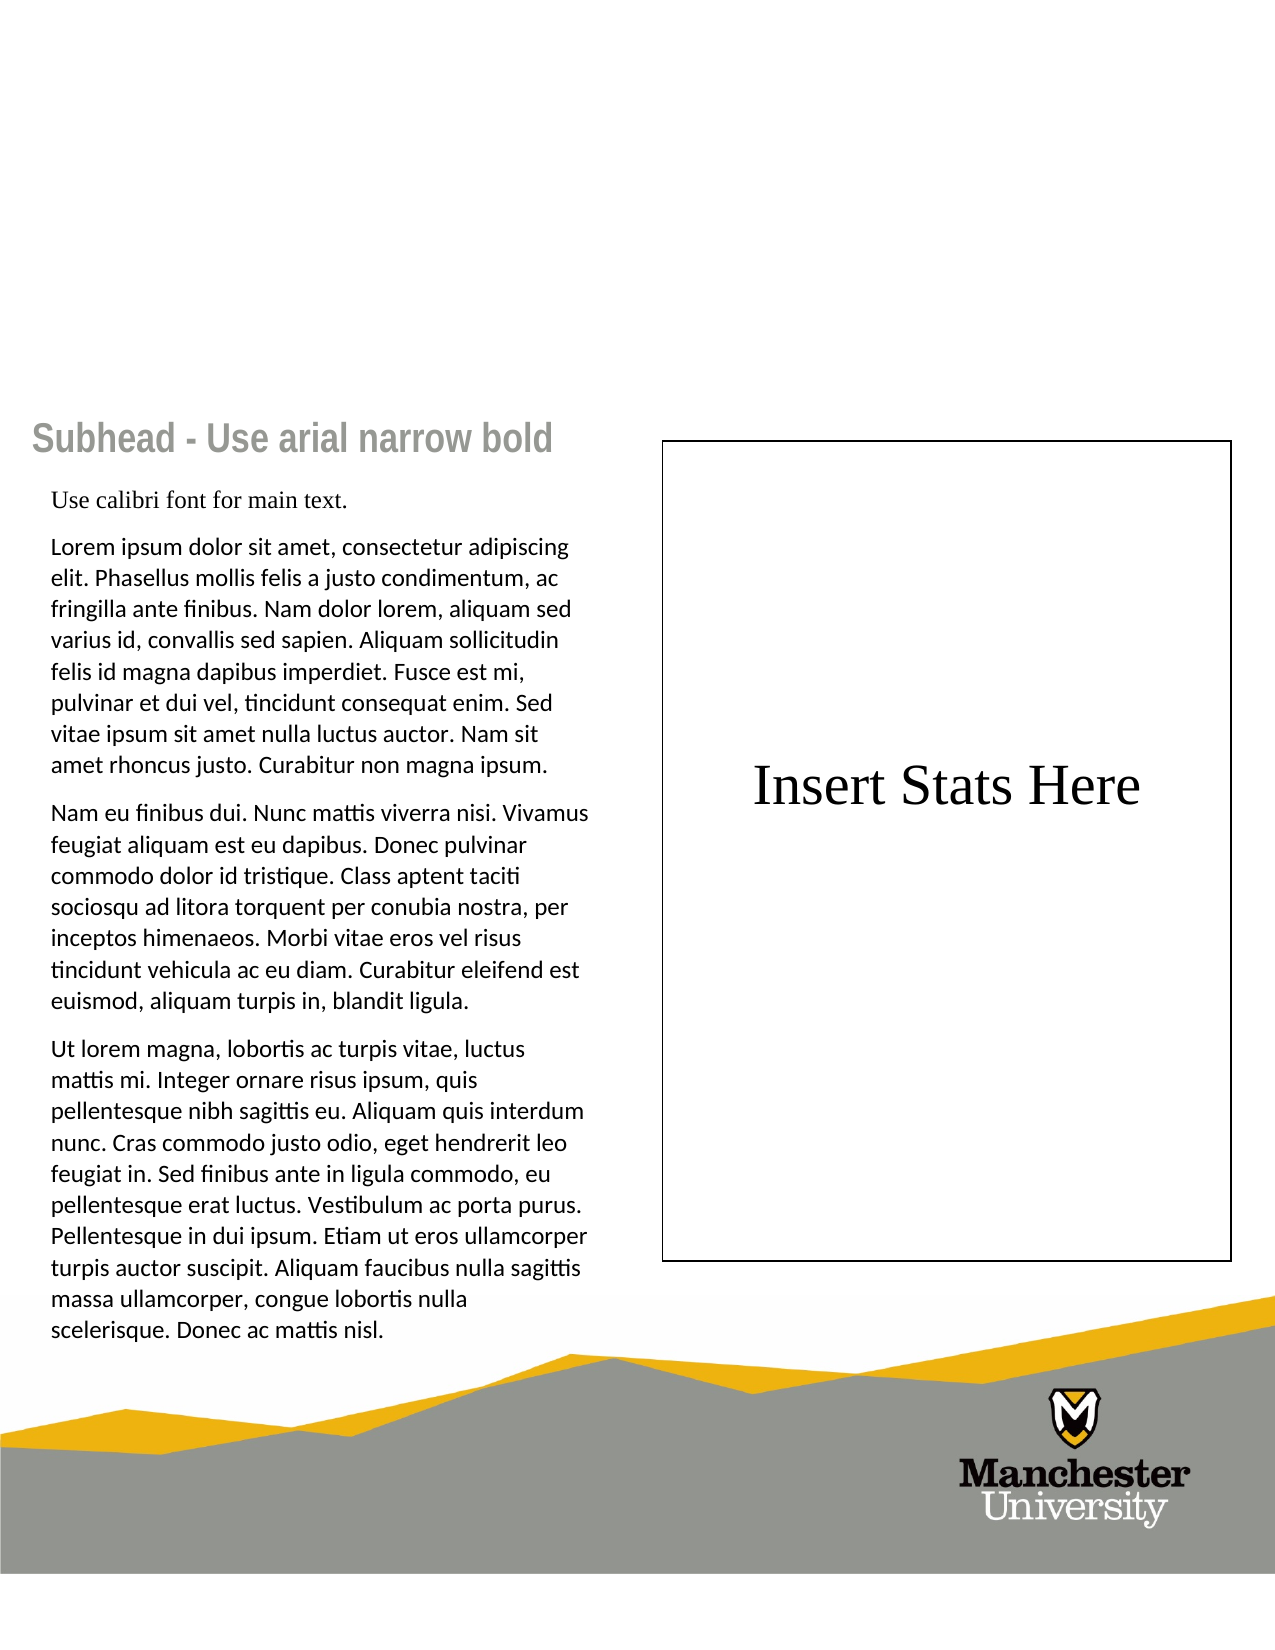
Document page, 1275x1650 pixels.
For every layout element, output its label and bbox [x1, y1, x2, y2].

picture [357, 1297, 363, 1305]
picture [369, 1297, 376, 1305]
picture [435, 1295, 440, 1305]
picture [212, 1297, 218, 1305]
picture [0, 1295, 1275, 1574]
picture [189, 1297, 196, 1305]
picture [343, 1297, 350, 1305]
picture [123, 1295, 128, 1305]
picture [307, 1295, 312, 1305]
picture [268, 1297, 275, 1305]
